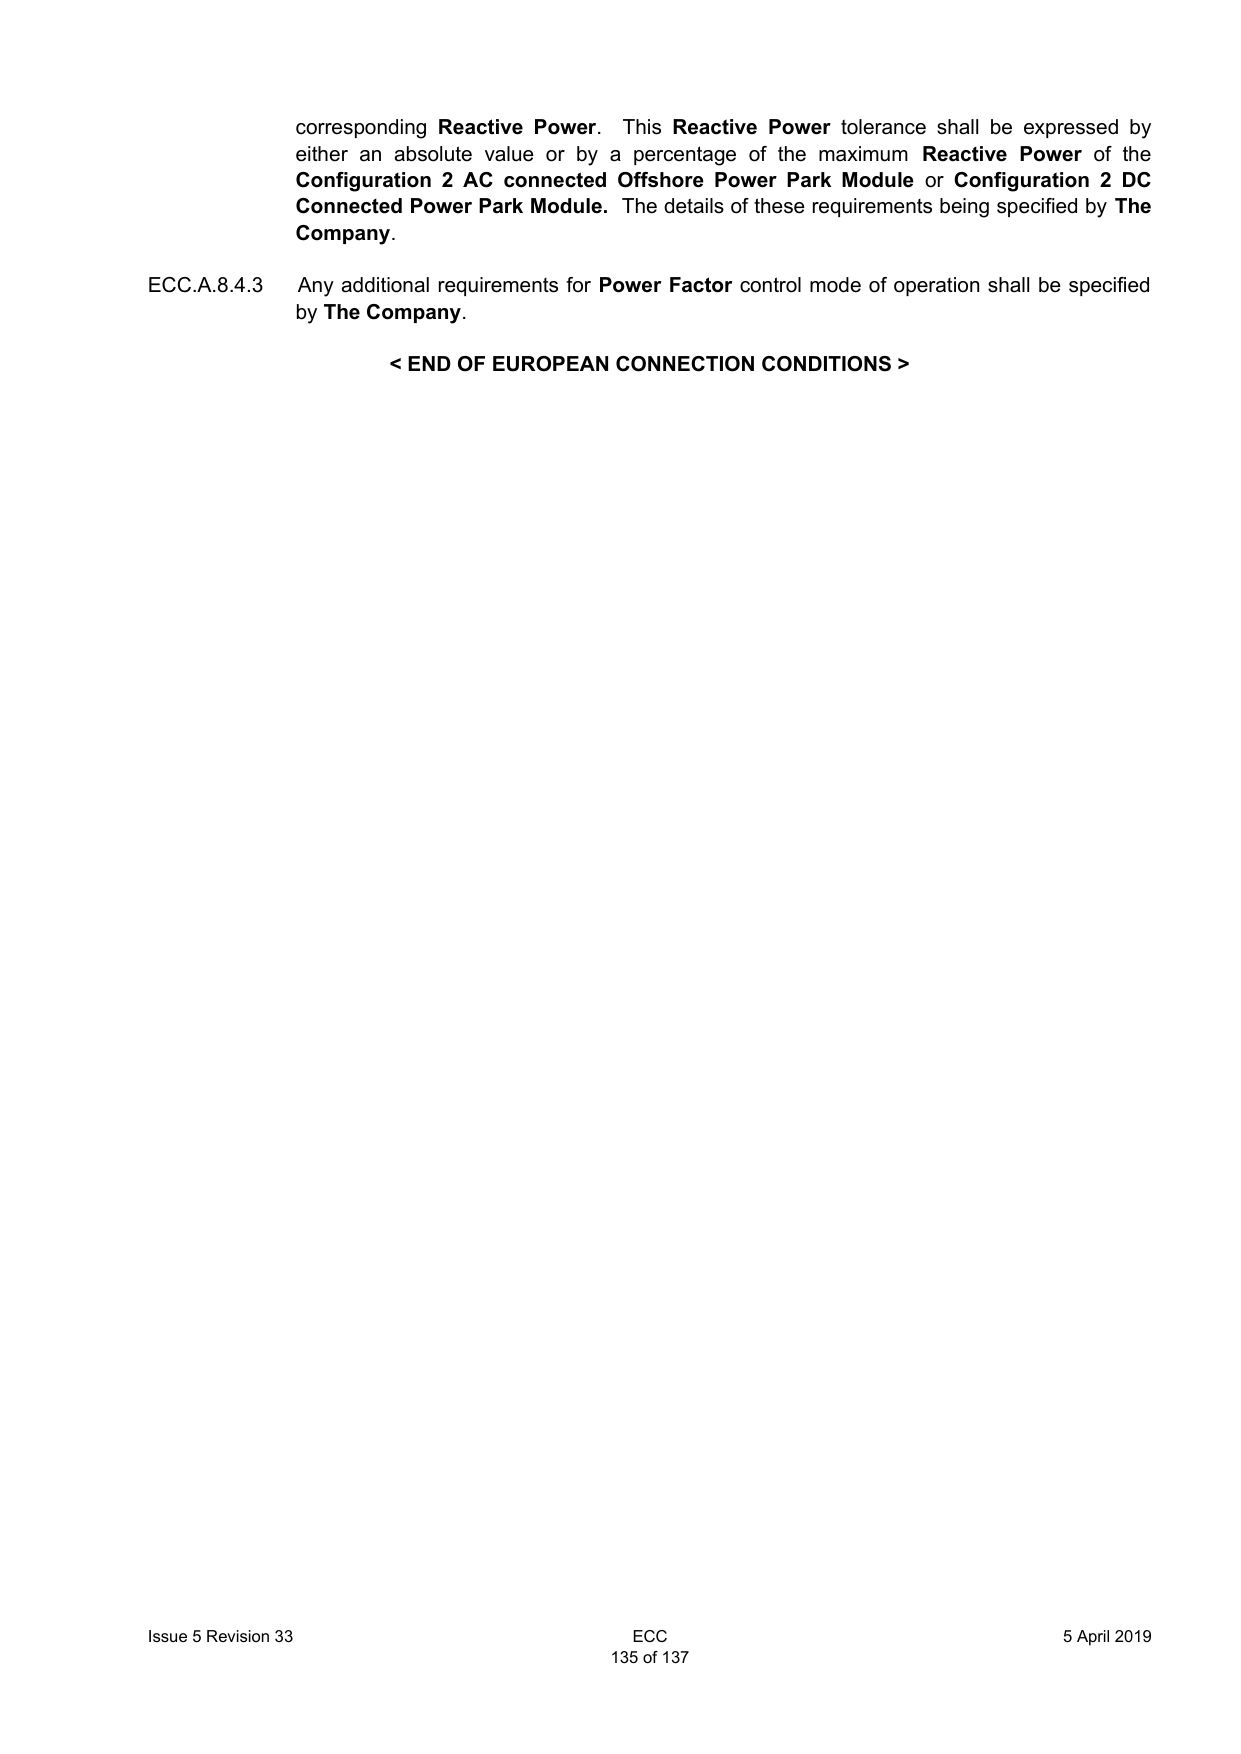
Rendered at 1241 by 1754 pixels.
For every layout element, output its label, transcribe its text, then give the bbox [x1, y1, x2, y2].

text ECC.A.8.4.3 Any additional requirements for Power Factor control mode of operation shall be specified by The Company. [148, 273, 1152, 323]
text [148, 115, 1152, 244]
text < END OF EUROPEAN CONNECTION CONDITIONS > [148, 352, 1152, 376]
